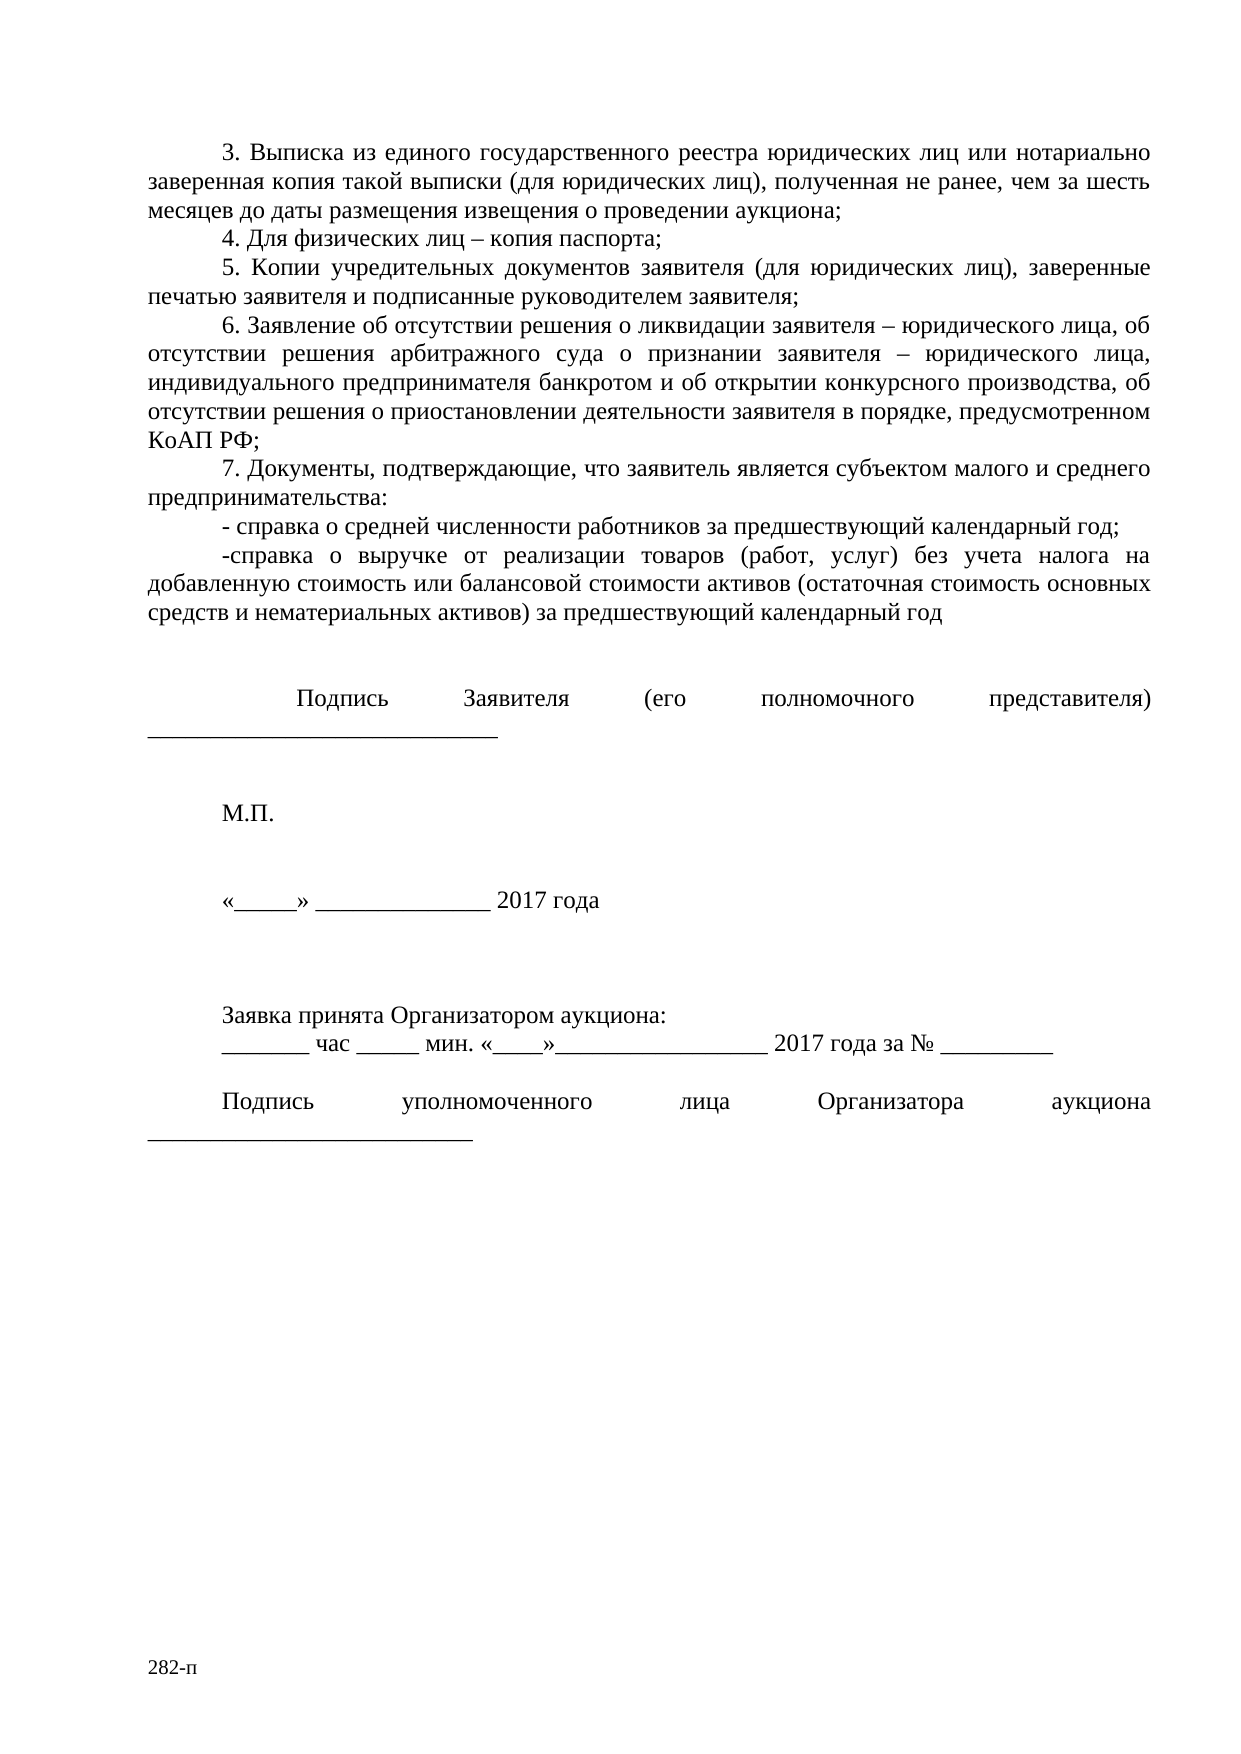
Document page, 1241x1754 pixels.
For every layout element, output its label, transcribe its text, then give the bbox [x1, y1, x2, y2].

text М.П. [148, 798, 1152, 827]
text _______ час _____ мин. «____»_________________ 2017 года за № _________ [148, 1028, 1152, 1057]
text 3. Выписка из единого государственного реестра юридических лиц или нотариально заверенная копия такой выписки (для юридических лиц), полученная не ранее, чем за шесть месяцев до даты размещения извещения о проведении аукциона; [148, 137, 1152, 223]
text 6. Заявление об отсутствии решения о ликвидации заявителя – юридического лица, об отсутствии решения арбитражного суда о признании заявителя – юридического лица, индивидуального предпринимателя банкротом и об открытии конкурсного производства, об отсутствии решения о приостановлении деятельности заявителя в порядке, предусмотренном КоАП РФ; [148, 310, 1152, 453]
text Подпись Заявителя (его полномочного представителя) ____________________________ [148, 683, 1152, 741]
text «_____» ______________ 2017 года [148, 885, 1152, 913]
text 4. Для физических лиц – копия паспорта; [148, 223, 1152, 252]
text Подпись уполномоченного лица Организатора аукциона __________________________ [148, 1086, 1152, 1143]
text 7. Документы, подтверждающие, что заявитель является субъектом малого и среднего предпринимательства: [148, 453, 1152, 511]
text - справка о средней численности работников за предшествующий календарный год; [148, 511, 1152, 540]
text -справка о выручке от реализации товаров (работ, услуг) без учета налога на добавленную стоимость или балансовой стоимости активов (остаточная стоимость основных средств и нематериальных активов) за предшествующий календарный год [148, 540, 1152, 626]
text Заявка принята Организатором аукциона: [148, 1000, 1152, 1028]
text 5. Копии учредительных документов заявителя (для юридических лиц), заверенные печатью заявителя и подписанные руководителем заявителя; [148, 252, 1152, 310]
